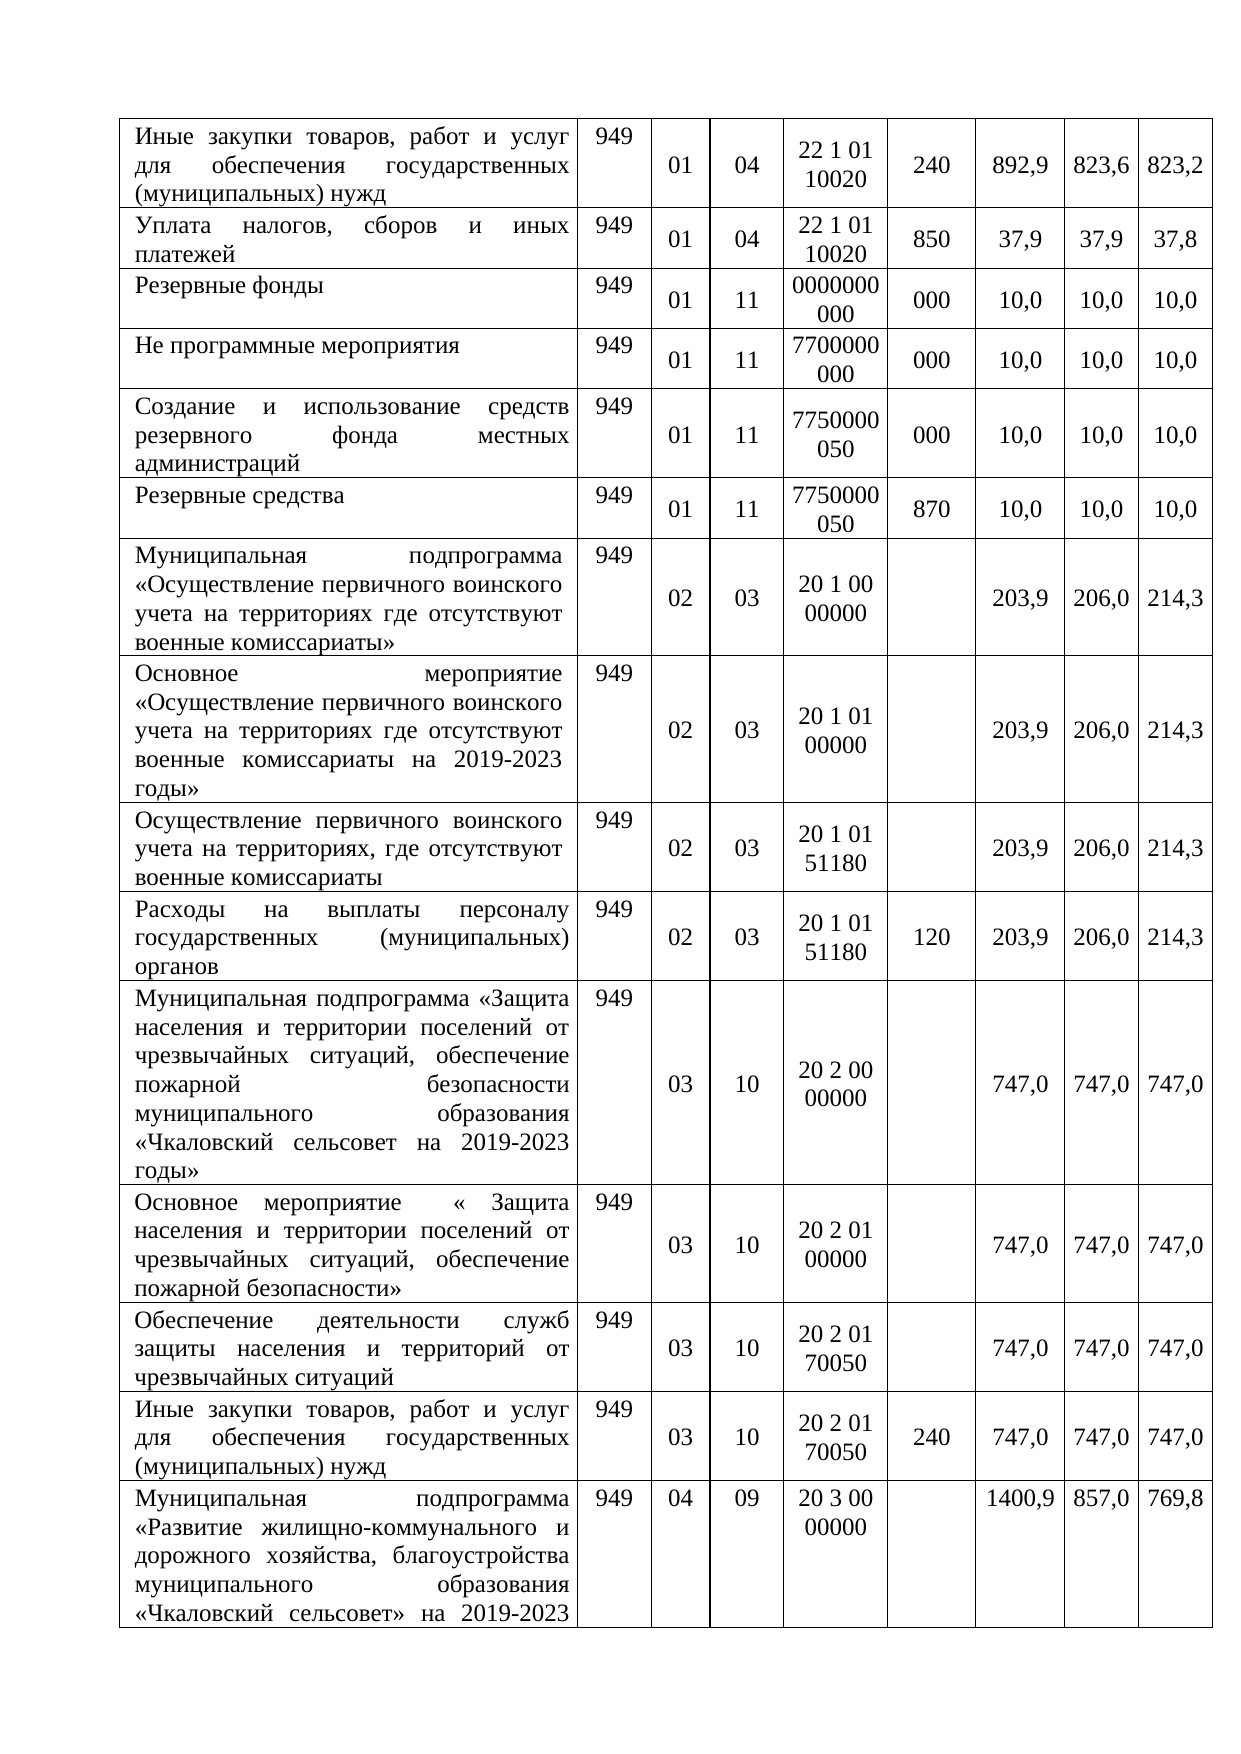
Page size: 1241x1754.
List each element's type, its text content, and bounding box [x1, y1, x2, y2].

table_cell Основное мероприятие «Осуществление первичного воинского учета на территориях где отсутствуют военные комиссариаты на 2019-2023 годы» [120, 656, 577, 802]
table_cell 11 [711, 329, 783, 388]
table_cell 214,3 [1139, 803, 1212, 891]
table_cell 949 [578, 329, 651, 388]
table_cell 03 [652, 981, 709, 1184]
table_cell 203,9 [976, 803, 1064, 891]
table_cell 240 [888, 119, 975, 207]
table_cell 01 [652, 329, 709, 388]
table_cell Расходы на выплаты персоналу государственных (муниципальных) органов [120, 892, 577, 980]
table_cell 949 [578, 1303, 651, 1391]
table_cell [888, 803, 975, 891]
table_cell 37,8 [1139, 208, 1212, 267]
table_cell 02 [652, 656, 709, 802]
table_cell Осуществление первичного воинского учета на территориях, где отсутствуют военные комиссариаты [120, 803, 577, 891]
table_cell 10,0 [1065, 478, 1138, 537]
table_cell 857,0 [1065, 1481, 1138, 1627]
table_cell 10,0 [976, 269, 1064, 328]
table_cell 02 [652, 803, 709, 891]
table_cell 7750000050 [784, 389, 887, 477]
table_cell 03 [711, 892, 783, 980]
table_cell 10 [711, 981, 783, 1184]
table_cell 949 [578, 1392, 651, 1480]
table_cell 747,0 [976, 1392, 1064, 1480]
table_cell 949 [578, 389, 651, 477]
table_cell 20 2 00 00000 [784, 981, 887, 1184]
table_cell 7750000050 [784, 478, 887, 537]
table_cell 949 [578, 539, 651, 655]
table_cell 949 [578, 1185, 651, 1302]
table_cell 214,3 [1139, 892, 1212, 980]
table_cell 000 [888, 329, 975, 388]
table_cell 949 [578, 119, 651, 207]
table_cell 03 [711, 539, 783, 655]
table_cell 747,0 [976, 1185, 1064, 1302]
table_cell Уплата налогов, сборов и иных платежей [120, 208, 577, 267]
table_cell 37,9 [976, 208, 1064, 267]
table_cell 01 [652, 269, 709, 328]
table_cell 949 [578, 803, 651, 891]
table_cell 10,0 [1139, 329, 1212, 388]
table_cell 120 [888, 892, 975, 980]
table_cell 10,0 [1065, 329, 1138, 388]
table_cell 11 [711, 269, 783, 328]
table_cell 949 [578, 478, 651, 537]
table_cell 747,0 [976, 981, 1064, 1184]
table_cell 203,9 [976, 892, 1064, 980]
table_cell 01 [652, 478, 709, 537]
table_cell Не программные мероприятия [120, 329, 577, 388]
table_cell 10 [711, 1185, 783, 1302]
table_cell 949 [578, 208, 651, 267]
table_cell 22 1 01 10020 [784, 208, 887, 267]
table_cell 03 [711, 803, 783, 891]
table_cell 206,0 [1065, 803, 1138, 891]
table_cell 206,0 [1065, 656, 1138, 802]
table_cell 206,0 [1065, 892, 1138, 980]
table_cell 747,0 [1065, 1303, 1138, 1391]
table_cell 20 1 00 00000 [784, 539, 887, 655]
table_cell 206,0 [1065, 539, 1138, 655]
table_cell 03 [652, 1392, 709, 1480]
table_cell 747,0 [1065, 1185, 1138, 1302]
table_cell 10 [711, 1392, 783, 1480]
table_cell 0000000000 [784, 269, 887, 328]
table_cell Обеспечение деятельности служб защиты населения и территорий от чрезвычайных ситуаций [120, 1303, 577, 1391]
table_cell 949 [578, 1481, 651, 1627]
table_cell Резервные фонды [120, 269, 577, 328]
table_cell 10,0 [1139, 478, 1212, 537]
table_cell 10,0 [1139, 389, 1212, 477]
table_cell 02 [652, 539, 709, 655]
table_cell 769,8 [1139, 1481, 1212, 1627]
table_cell 11 [711, 478, 783, 537]
table_cell 04 [711, 119, 783, 207]
table_cell Резервные средства [120, 478, 577, 537]
table_cell [888, 1303, 975, 1391]
table_cell 823,2 [1139, 119, 1212, 207]
table_cell 203,9 [976, 539, 1064, 655]
table_cell 747,0 [1139, 981, 1212, 1184]
table_cell 823,6 [1065, 119, 1138, 207]
table_cell 01 [652, 389, 709, 477]
table_cell 20 3 00 00000 [784, 1481, 887, 1627]
table_cell 03 [652, 1303, 709, 1391]
table_cell 10,0 [1139, 269, 1212, 328]
table_cell 04 [711, 208, 783, 267]
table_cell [120, 1481, 577, 1627]
table_cell Создание и использование средств резервного фонда местных администраций [120, 389, 577, 477]
table_cell 20 1 01 51180 [784, 892, 887, 980]
table_cell 02 [652, 892, 709, 980]
table_cell 01 [652, 208, 709, 267]
table_cell Основное мероприятие « Защита населения и территории поселений от чрезвычайных ситуаций, обеспечение пожарной безопасности» [120, 1185, 577, 1302]
table_cell 04 [652, 1481, 709, 1627]
table_cell 37,9 [1065, 208, 1138, 267]
table_cell 240 [888, 1392, 975, 1480]
table_cell 747,0 [976, 1303, 1064, 1391]
table_cell 10,0 [1065, 389, 1138, 477]
table_cell 20 1 01 51180 [784, 803, 887, 891]
table_cell Муниципальная подпрограмма «Осуществление первичного воинского учета на территориях где отсутствуют военные комиссариаты» [120, 539, 577, 655]
table_cell 747,0 [1065, 1392, 1138, 1480]
table_cell 7700000000 [784, 329, 887, 388]
table_cell 949 [578, 981, 651, 1184]
table_cell [888, 1481, 975, 1627]
table_cell 747,0 [1139, 1392, 1212, 1480]
table_cell [888, 1185, 975, 1302]
table_cell 203,9 [976, 656, 1064, 802]
table_cell 949 [578, 656, 651, 802]
table_cell 10 [711, 1303, 783, 1391]
table_cell 1400,9 [976, 1481, 1064, 1627]
table_cell 000 [888, 389, 975, 477]
table_cell 870 [888, 478, 975, 537]
table_cell 747,0 [1139, 1185, 1212, 1302]
table_cell 20 2 01 00000 [784, 1185, 887, 1302]
table_cell 892,9 [976, 119, 1064, 207]
table_cell 03 [711, 656, 783, 802]
table_cell 10,0 [976, 389, 1064, 477]
table_cell 20 2 01 70050 [784, 1303, 887, 1391]
table_cell 10,0 [976, 478, 1064, 537]
table_cell [888, 981, 975, 1184]
table_cell 11 [711, 389, 783, 477]
table_cell 747,0 [1139, 1303, 1212, 1391]
table_cell 20 2 01 70050 [784, 1392, 887, 1480]
table_cell Иные закупки товаров, работ и услуг для обеспечения государственных (муниципальных) нужд [120, 119, 577, 207]
table_cell 214,3 [1139, 656, 1212, 802]
table_cell 747,0 [1065, 981, 1138, 1184]
table_cell 214,3 [1139, 539, 1212, 655]
table_cell Муниципальная подпрограмма «Защита населения и территории поселений от чрезвычайных ситуаций, обеспечение пожарной безопасности муниципального образования «Чкаловский сельсовет на 2019-2023 годы» [120, 981, 577, 1184]
table_cell 000 [888, 269, 975, 328]
table_cell 949 [578, 269, 651, 328]
table_cell 10,0 [1065, 269, 1138, 328]
table_cell 10,0 [976, 329, 1064, 388]
table_cell 949 [578, 892, 651, 980]
table_cell 03 [652, 1185, 709, 1302]
table_cell Иные закупки товаров, работ и услуг для обеспечения государственных (муниципальных) нужд [120, 1392, 577, 1480]
table_cell 20 1 01 00000 [784, 656, 887, 802]
table_cell 09 [711, 1481, 783, 1627]
table_cell 22 1 01 10020 [784, 119, 887, 207]
table_cell 850 [888, 208, 975, 267]
table_cell 01 [652, 119, 709, 207]
table_cell [888, 656, 975, 802]
table_cell [888, 539, 975, 655]
